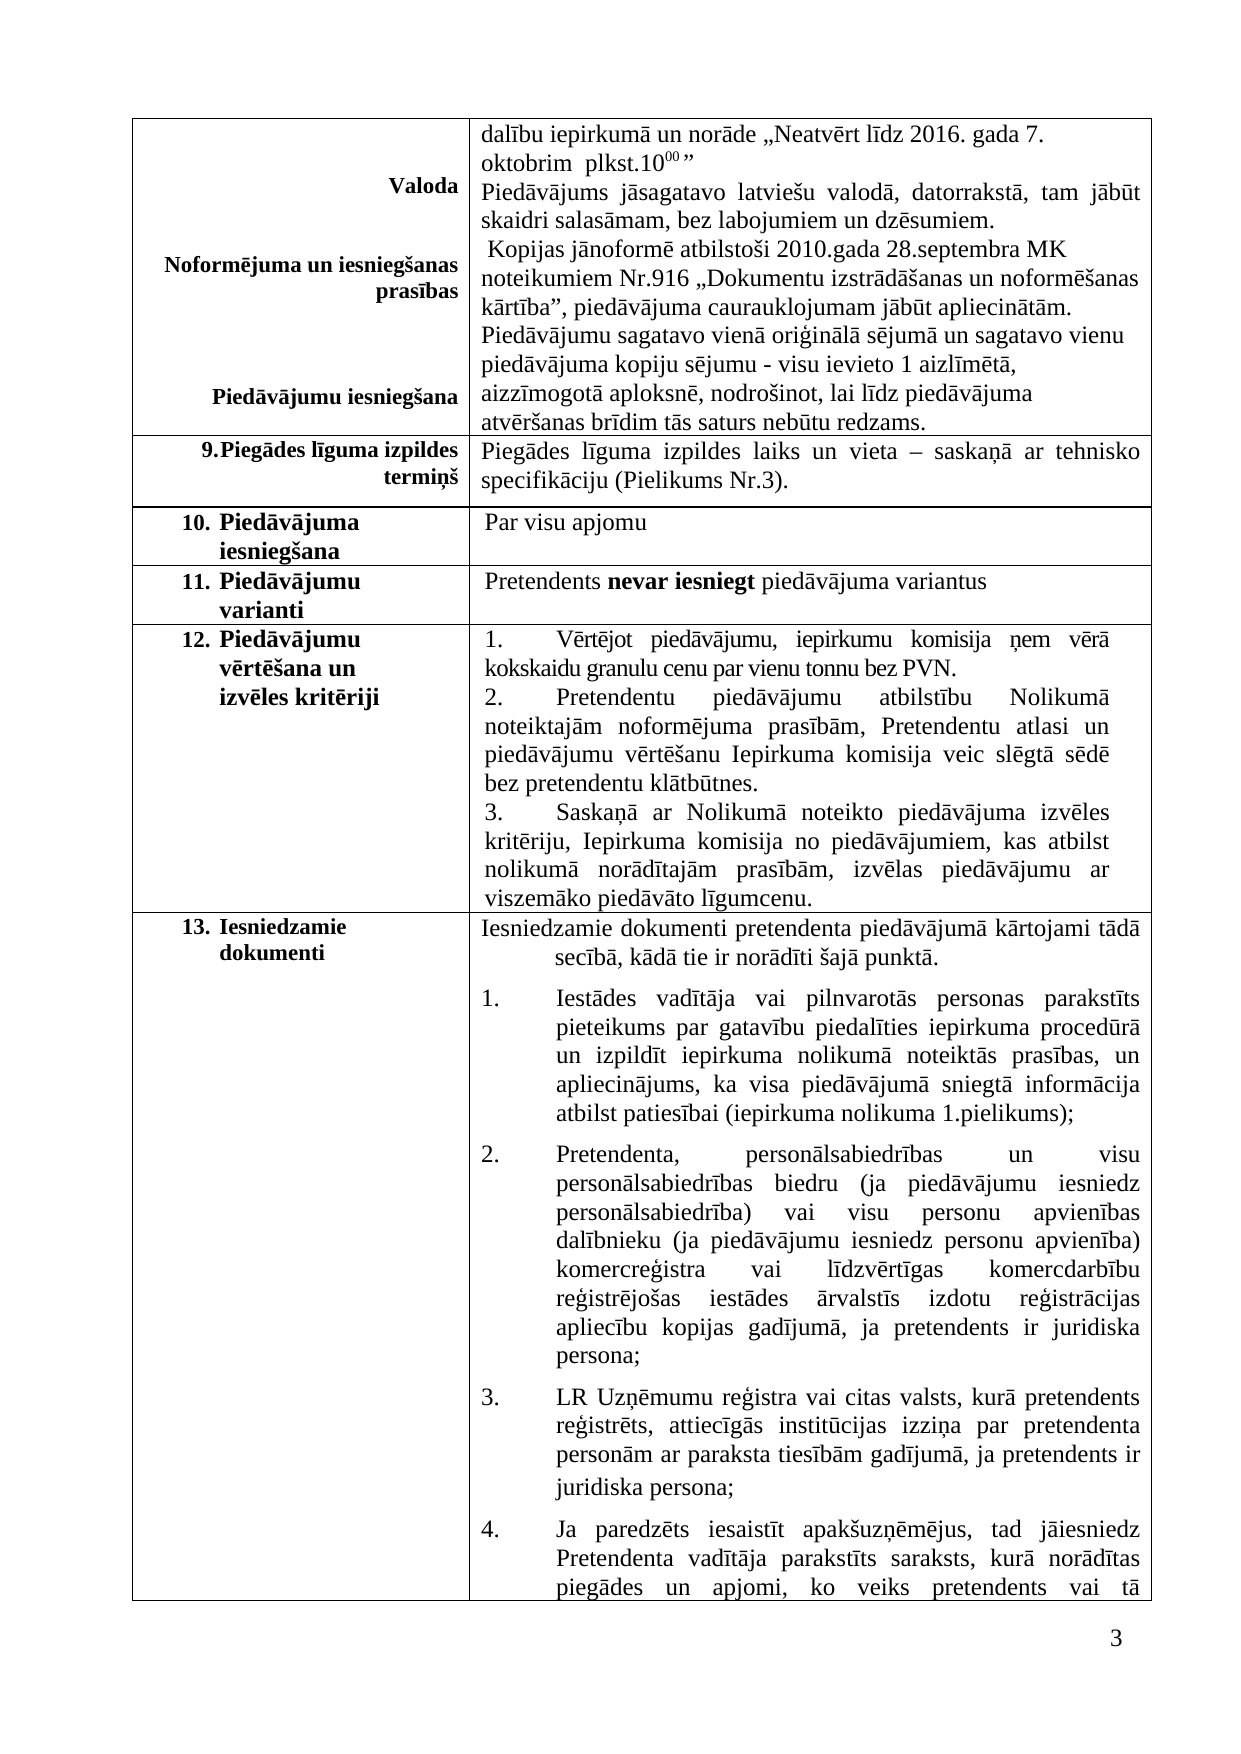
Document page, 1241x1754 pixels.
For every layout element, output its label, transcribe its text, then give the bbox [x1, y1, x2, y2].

table_cell Piedāvājumu vērtēšana un izvēles kritēriji [133, 625, 469, 912]
table_cell Piedāvājumu varianti [133, 566, 469, 623]
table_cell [133, 119, 469, 435]
table_cell Piedāvājuma iesniegšana [133, 508, 469, 565]
table_cell Piegādes līguma izpildes laiks un vieta – saskaņā ar tehnisko specifikāciju (Pielikums Nr.3). [470, 436, 1151, 506]
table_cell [470, 119, 1151, 435]
table_cell Par visu apjomu [470, 508, 1151, 565]
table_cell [470, 913, 1151, 1600]
table_cell Pretendents nevar iesniegt piedāvājuma variantus [470, 566, 1151, 623]
table_cell 1. Vērtējot piedāvājumu, iepirkumu komisija ņem vērā kokskaidu granulu cenu par vienu tonnu bez PVN. 2. Pretendentu piedāvājumu atbilstību Nolikumā noteiktajām noformējuma prasībām, Pretendentu atlasi un piedāvājumu vērtēšanu Iepirkuma komisija veic slēgtā sēdē bez pretendentu klātbūtnes. 3. Saskaņā ar Nolikumā noteikto piedāvājuma izvēles kritēriju, Iepirkuma komisija no piedāvājumiem, kas atbilst nolikumā norādītajām prasībām, izvēlas piedāvājumu ar viszemāko piedāvāto līgumcenu. [470, 625, 1151, 912]
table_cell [133, 913, 469, 1600]
table_cell Piegādes līguma izpildes termiņš [133, 436, 469, 506]
